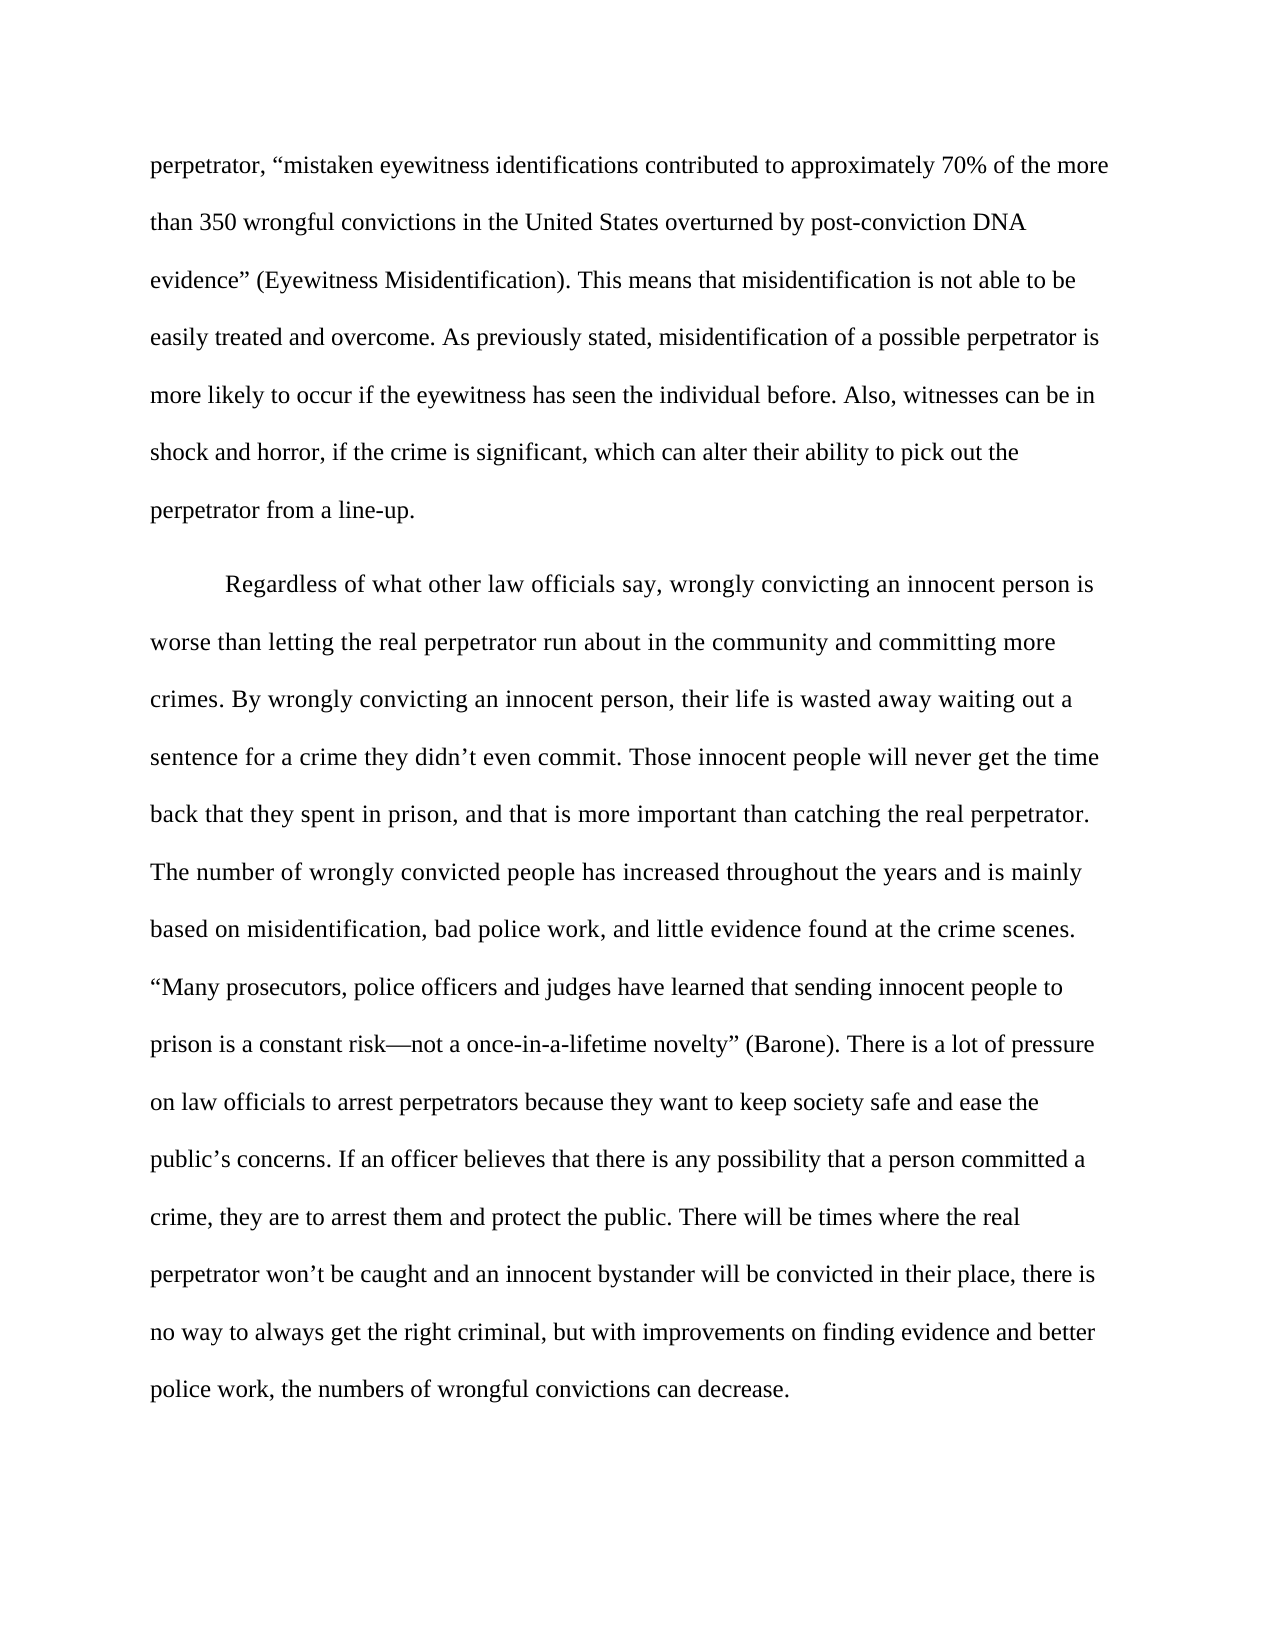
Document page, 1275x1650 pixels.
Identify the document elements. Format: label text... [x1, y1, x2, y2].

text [150, 150, 1125, 524]
text Regardless of what other law officials say, wrongly convicting an innocent person is worse than letting the real perpetrator run about in the community and committing more crimes. By wrongly convicting an innocent person, their life is wasted away waiting out a sentence for a crime they didn’t even commit. Those innocent people will never get the time back that they spent in prison, and that is more important than catching the real perpetrator. The number of wrongly convicted people has increased throughout the years and is mainly based on misidentification, bad police work, and little evidence found at the crime scenes. “Many prosecutors, police officers and judges have learned that sending innocent people to prison is a constant risk—not a once-in-a-lifetime novelty” (Barone). There is a lot of pressure on law officials to arrest perpetrators because they want to keep society safe and ease the public’s concerns. If an officer believes that there is any possibility that a person committed a crime, they are to arrest them and protect the public. There will be times where the real perpetrator won’t be caught and an innocent bystander will be convicted in their place, there is no way to always get the right criminal, but with improvements on finding evidence and better police work, the numbers of wrongful convictions can decrease. [150, 569, 1125, 1403]
